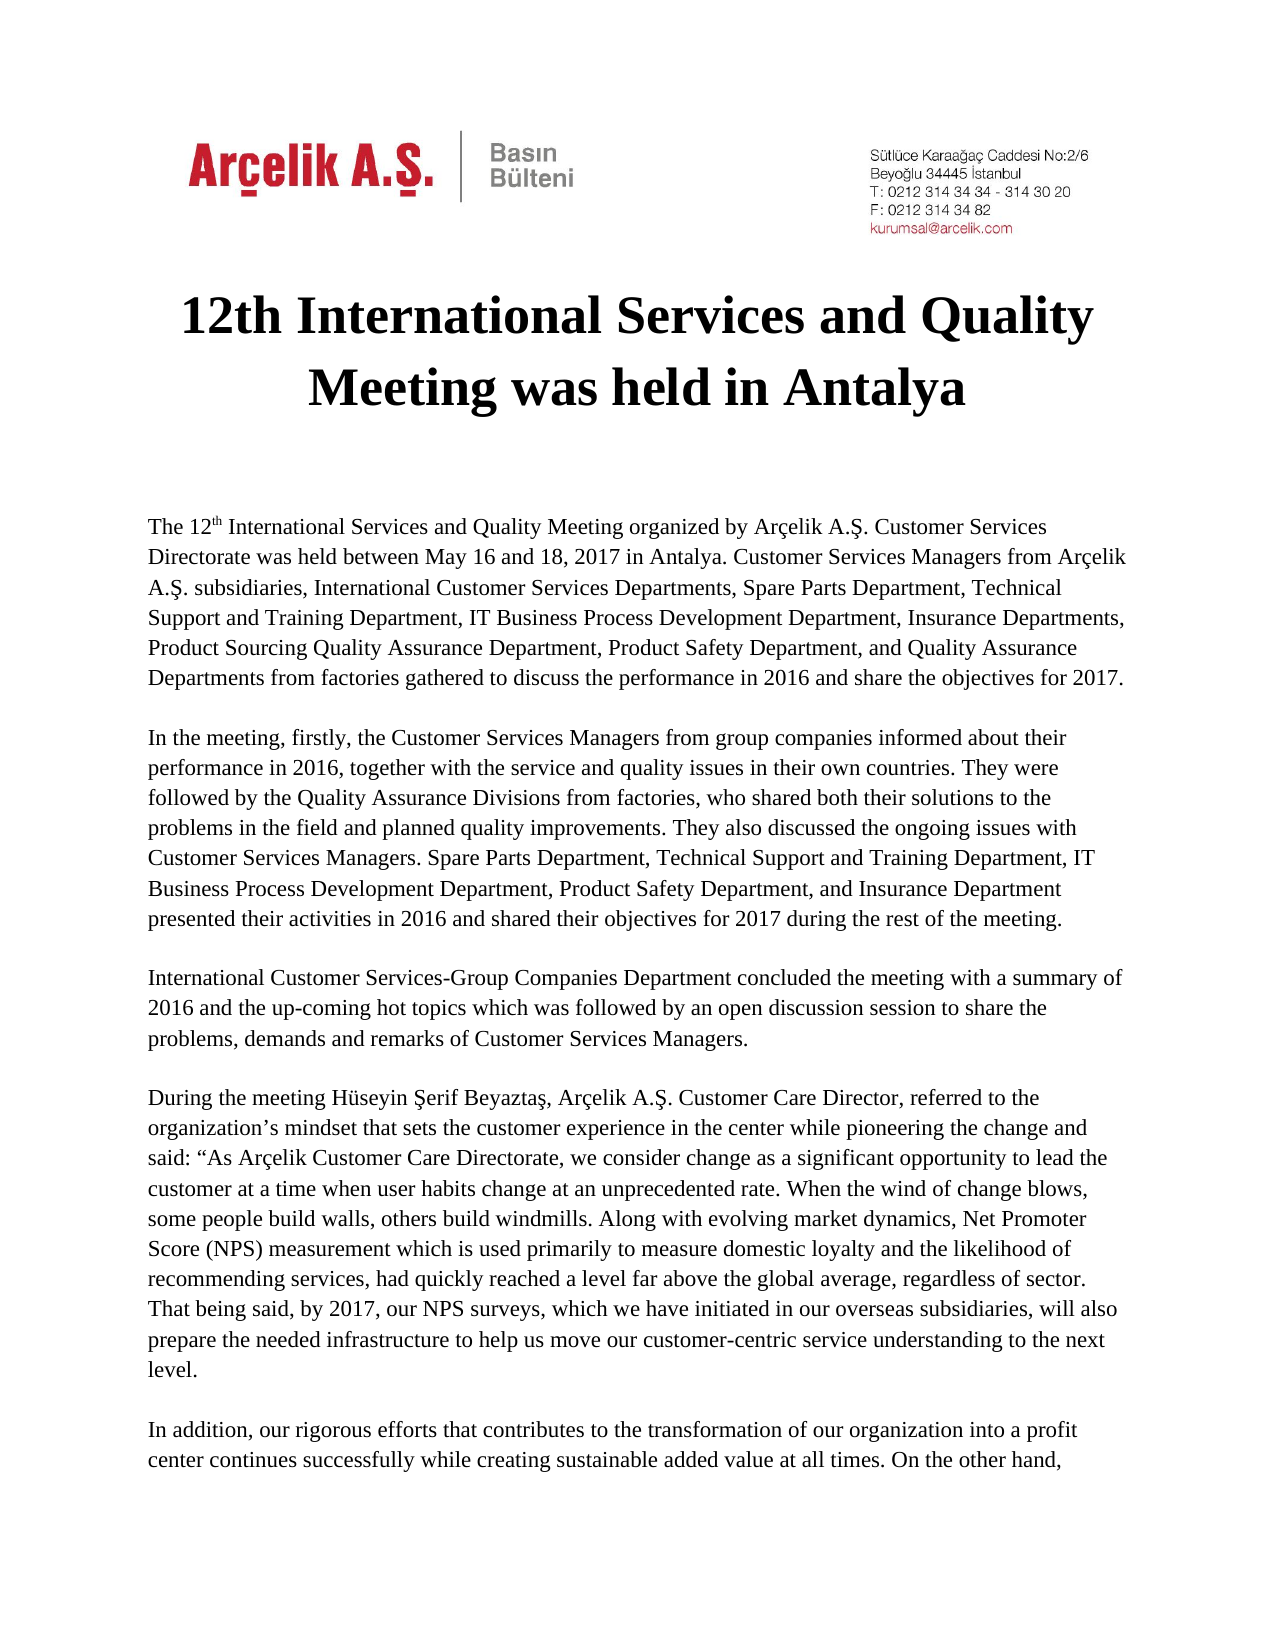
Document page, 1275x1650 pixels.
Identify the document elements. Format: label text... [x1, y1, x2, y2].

text During the meeting Hüseyin Şerif Beyaztaş, Arçelik A.Ş. Customer Care Director, referred to the organization’s mindset that sets the customer experience in the center while pioneering the change and said: “As Arçelik Customer Care Directorate, we consider change as a significant opportunity to lead the customer at a time when user habits change at an unprecedented rate. When the wind of change blows, some people build walls, others build windmills. Along with evolving market dynamics, Net Promoter Score (NPS) measurement which is used primarily to measure domestic loyalty and the likelihood of recommending services, had quickly reached a level far above the global average, regardless of sector. That being said, by 2017, our NPS surveys, which we have initiated in our overseas subsidiaries, will also prepare the needed infrastructure to help us move our customer-centric service understanding to the next level. [148, 1084, 1127, 1382]
text 12th International Services and Quality Meeting was held in Antalya [148, 283, 1127, 417]
text International Customer Services-Group Companies Department concluded the meeting with a summary of 2016 and the up-coming hot topics which was followed by an open discussion session to share the problems, demands and remarks of Customer Services Managers. [148, 964, 1127, 1051]
picture [147, 73, 1128, 254]
text The 12th International Services and Quality Meeting organized by Arçelik A.Ş. Customer Services Directorate was held between May 16 and 18, 2017 in Antalya. Customer Services Managers from Arçelik A.Ş. subsidiaries, International Customer Services Departments, Spare Parts Department, Technical Support and Training Department, IT Business Process Development Department, Insurance Departments, Product Sourcing Quality Assurance Department, Product Safety Department, and Quality Assurance Departments from factories gathered to discuss the performance in 2016 and share the objectives for 2017. [148, 513, 1127, 691]
text In the meeting, firstly, the Customer Services Managers from group companies informed about their performance in 2016, together with the service and quality issues in their own countries. They were followed by the Quality Assurance Divisions from factories, who shared both their solutions to the problems in the field and planned quality improvements. They also discussed the ongoing issues with Customer Services Managers. Spare Parts Department, Technical Support and Training Department, IT Business Process Development Department, Product Safety Department, and Insurance Department presented their activities in 2016 and shared their objectives for 2017 during the rest of the meeting. [148, 724, 1127, 931]
